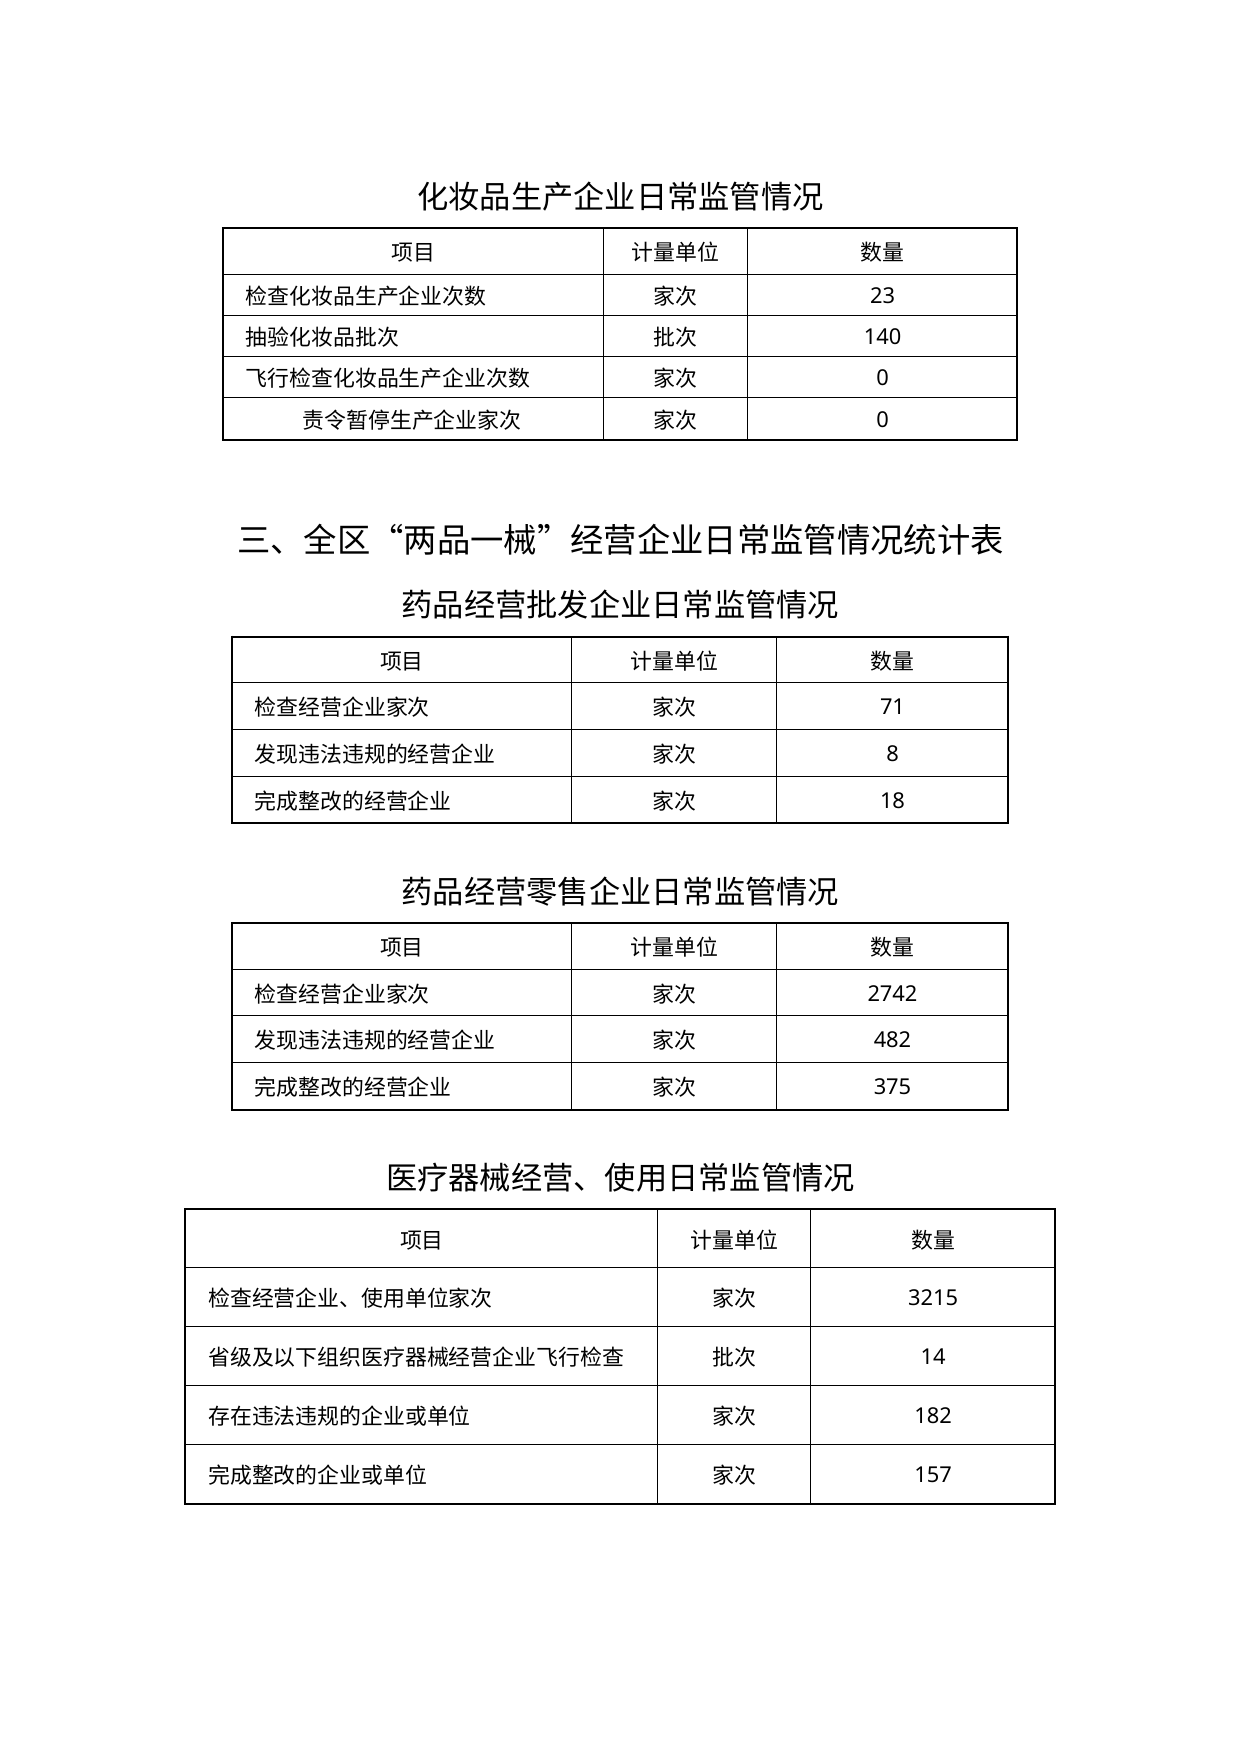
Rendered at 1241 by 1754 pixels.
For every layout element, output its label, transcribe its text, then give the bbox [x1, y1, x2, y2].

table_cell 14 [811, 1327, 1054, 1385]
table_cell 家次 [604, 275, 747, 315]
table_cell 家次 [572, 970, 776, 1015]
table_cell 家次 [572, 1016, 776, 1062]
table_cell 3215 [811, 1268, 1054, 1326]
text 化妆品生产企业日常监管情况 [187, 162, 1053, 227]
table_cell 家次 [604, 357, 747, 397]
table_cell 23 [748, 275, 1016, 315]
table_cell 家次 [658, 1386, 810, 1444]
table_header 数量 [777, 638, 1007, 682]
table_cell 家次 [572, 777, 776, 822]
table_cell 飞行检查化妆品生产企业次数 [224, 357, 603, 397]
table_cell 发现违法违规的经营企业 [233, 730, 571, 776]
table_cell 18 [777, 777, 1007, 822]
table_header 数量 [811, 1210, 1054, 1267]
table_cell 批次 [604, 316, 747, 356]
table_cell 家次 [572, 730, 776, 776]
table_cell 完成整改的经营企业 [233, 777, 571, 822]
table_cell 家次 [658, 1268, 810, 1326]
text 药品经营零售企业日常监管情况 [187, 857, 1053, 922]
table_header 项目 [233, 638, 571, 682]
table_cell 存在违法违规的企业或单位 [186, 1386, 657, 1444]
table_cell 家次 [604, 398, 747, 438]
text 药品经营批发企业日常监管情况 [187, 571, 1053, 636]
table_cell 8 [777, 730, 1007, 776]
table_cell 482 [777, 1016, 1007, 1062]
table_cell 0 [748, 398, 1016, 438]
table_header 计量单位 [604, 229, 747, 273]
table_cell 182 [811, 1386, 1054, 1444]
table_cell 检查经营企业、使用单位家次 [186, 1268, 657, 1326]
table_header 项目 [186, 1210, 657, 1267]
table_header 项目 [224, 229, 603, 273]
table_cell 0 [748, 357, 1016, 397]
table_cell 家次 [572, 683, 776, 729]
table_header 计量单位 [658, 1210, 810, 1267]
table_cell 家次 [658, 1445, 810, 1503]
table_cell 检查经营企业家次 [233, 683, 571, 729]
text 医疗器械经营、使用日常监管情况 [187, 1143, 1053, 1208]
table_cell 375 [777, 1063, 1007, 1108]
table_cell 157 [811, 1445, 1054, 1503]
text 三、全区“两品一械”经营企业日常监管情况统计表 [187, 506, 1053, 571]
table_cell 批次 [658, 1327, 810, 1385]
table_cell 家次 [572, 1063, 776, 1108]
table_cell 抽验化妆品批次 [224, 316, 603, 356]
table_cell 140 [748, 316, 1016, 356]
table_cell 发现违法违规的经营企业 [233, 1016, 571, 1062]
table_cell 2742 [777, 970, 1007, 1015]
table_header 计量单位 [572, 638, 776, 682]
table_header 数量 [748, 229, 1016, 273]
table_cell 完成整改的企业或单位 [186, 1445, 657, 1503]
table_cell 71 [777, 683, 1007, 729]
table_header 计量单位 [572, 924, 776, 968]
table_cell 检查经营企业家次 [233, 970, 571, 1015]
table_cell 检查化妆品生产企业次数 [224, 275, 603, 315]
table_header 项目 [233, 924, 571, 968]
table_cell 省级及以下组织医疗器械经营企业飞行检查 [186, 1327, 657, 1385]
table_cell 完成整改的经营企业 [233, 1063, 571, 1108]
table_header 数量 [777, 924, 1007, 968]
table_cell 责令暂停生产企业家次 [224, 398, 603, 438]
